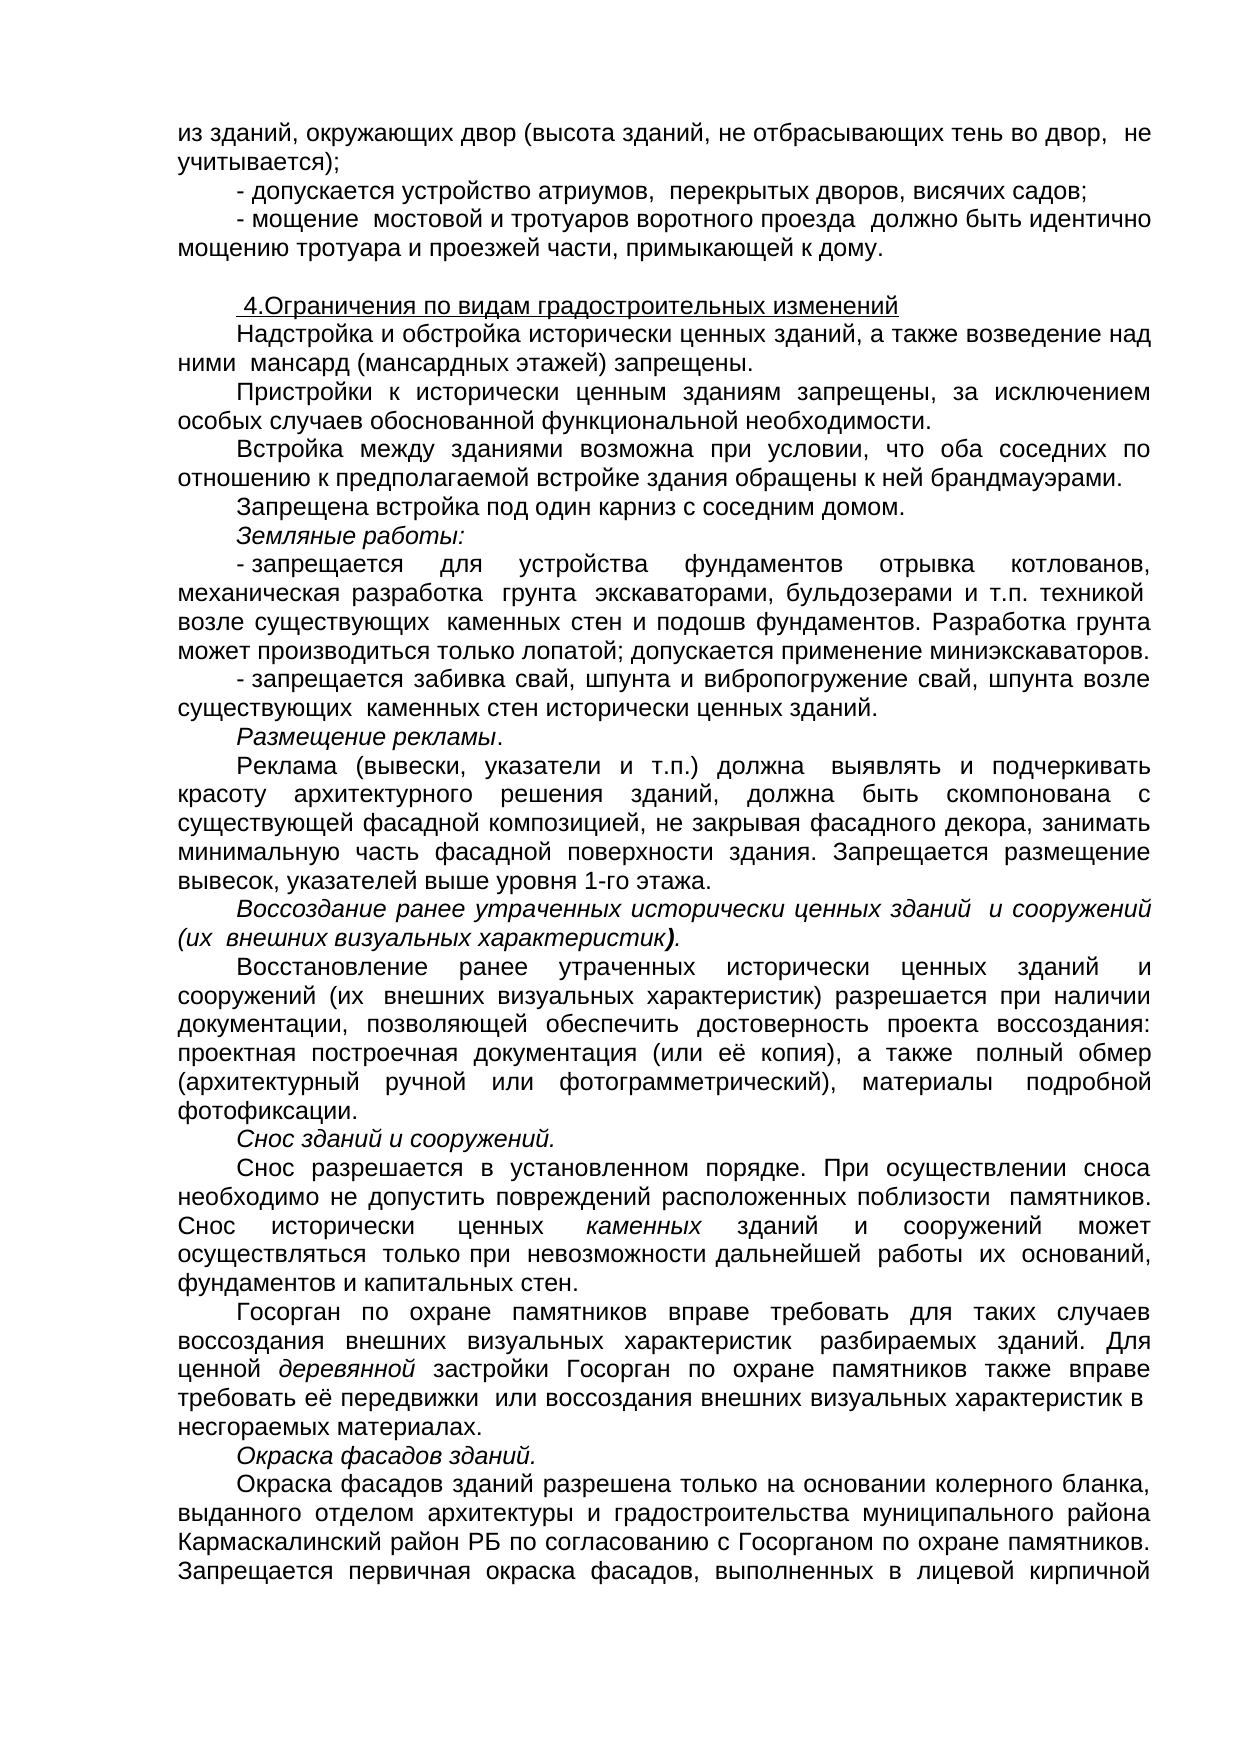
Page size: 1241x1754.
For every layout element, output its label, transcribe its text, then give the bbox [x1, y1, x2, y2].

text Встройка между зданиями возможна при условии, что оба соседних по отношению к предполагаемой встройке здания обращены к ней брандмауэрами. [177, 434, 1152, 492]
text - допускается устройство атриумов, перекрытых дворов, висячих садов; [177, 176, 1152, 204]
text Госорган по охране памятников вправе требовать для таких случаев воссоздания внешних визуальных характеристик разбираемых зданий. Для ценной деревянной застройки Госорган по охране памятников также вправе требовать её передвижки или воссоздания внешних визуальных характеристик в несгораемых материалах. [177, 1297, 1152, 1441]
text Воссоздание ранее утраченных исторически ценных зданий и сооружений (их внешних визуальных характеристик). [177, 894, 1152, 952]
text Реклама (вывески, указатели и т.п.) должна выявлять и подчеркивать красоту архитектурного решения зданий, должна быть скомпонована с существующей фасадной композицией, не закрывая фасадного декора, занимать минимальную часть фасадной поверхности здания. Запрещается размещение вывесок, указателей выше уровня 1-го этажа. [177, 751, 1152, 894]
text - запрещается забивка свай, шпунта и вибропогружение свай, шпунта возле существующих каменных стен исторически ценных зданий. [177, 664, 1152, 722]
text Размещение рекламы. [177, 722, 1152, 751]
text Надстройка и обстройка исторически ценных зданий, а также возведение над ними мансард (мансардных этажей) запрещены. [177, 319, 1152, 377]
text Запрещена встройка под один карниз с соседним домом. [177, 492, 1152, 521]
text - мощение мостовой и тротуаров воротного проезда должно быть идентично мощению тротуара и проезжей части, примыкающей к дому. [177, 204, 1152, 262]
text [177, 1469, 1152, 1584]
text Снос разрешается в установленном порядке. При осуществлении сноса необходимо не допустить повреждений расположенных поблизости памятников. Снос исторически ценных каменных зданий и сооружений может осуществляться только при невозможности дальнейшей работы их оснований, фундаментов и капитальных стен. [177, 1153, 1152, 1297]
text Восстановление ранее утраченных исторически ценных зданий и сооружений (их внешних визуальных характеристик) разрешается при наличии документации, позволяющей обеспечить достоверность проекта воссоздания: проектная построечная документация (или её копия), а также полный обмер (архитектурный ручной или фотограмметрический), материалы подробной фотофиксации. [177, 952, 1152, 1124]
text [177, 118, 1152, 176]
text 4.Ограничения по видам градостроительных изменений [177, 291, 1152, 319]
text Пристройки к исторически ценным зданиям запрещены, за исключением особых случаев обоснованной функциональной необходимости. [177, 377, 1152, 434]
text Окраска фасадов зданий. [177, 1441, 1152, 1469]
text Земляные работы: [177, 521, 1152, 549]
text Снос зданий и сооружений. [177, 1124, 1152, 1153]
text - запрещается для устройства фундаментов отрывка котлованов, механическая разработка грунта экскаваторами, бульдозерами и т.п. техникой возле существующих каменных стен и подошв фундаментов. Разработка грунта может производиться только лопатой; допускается применение миниэкскаваторов. [177, 549, 1152, 664]
